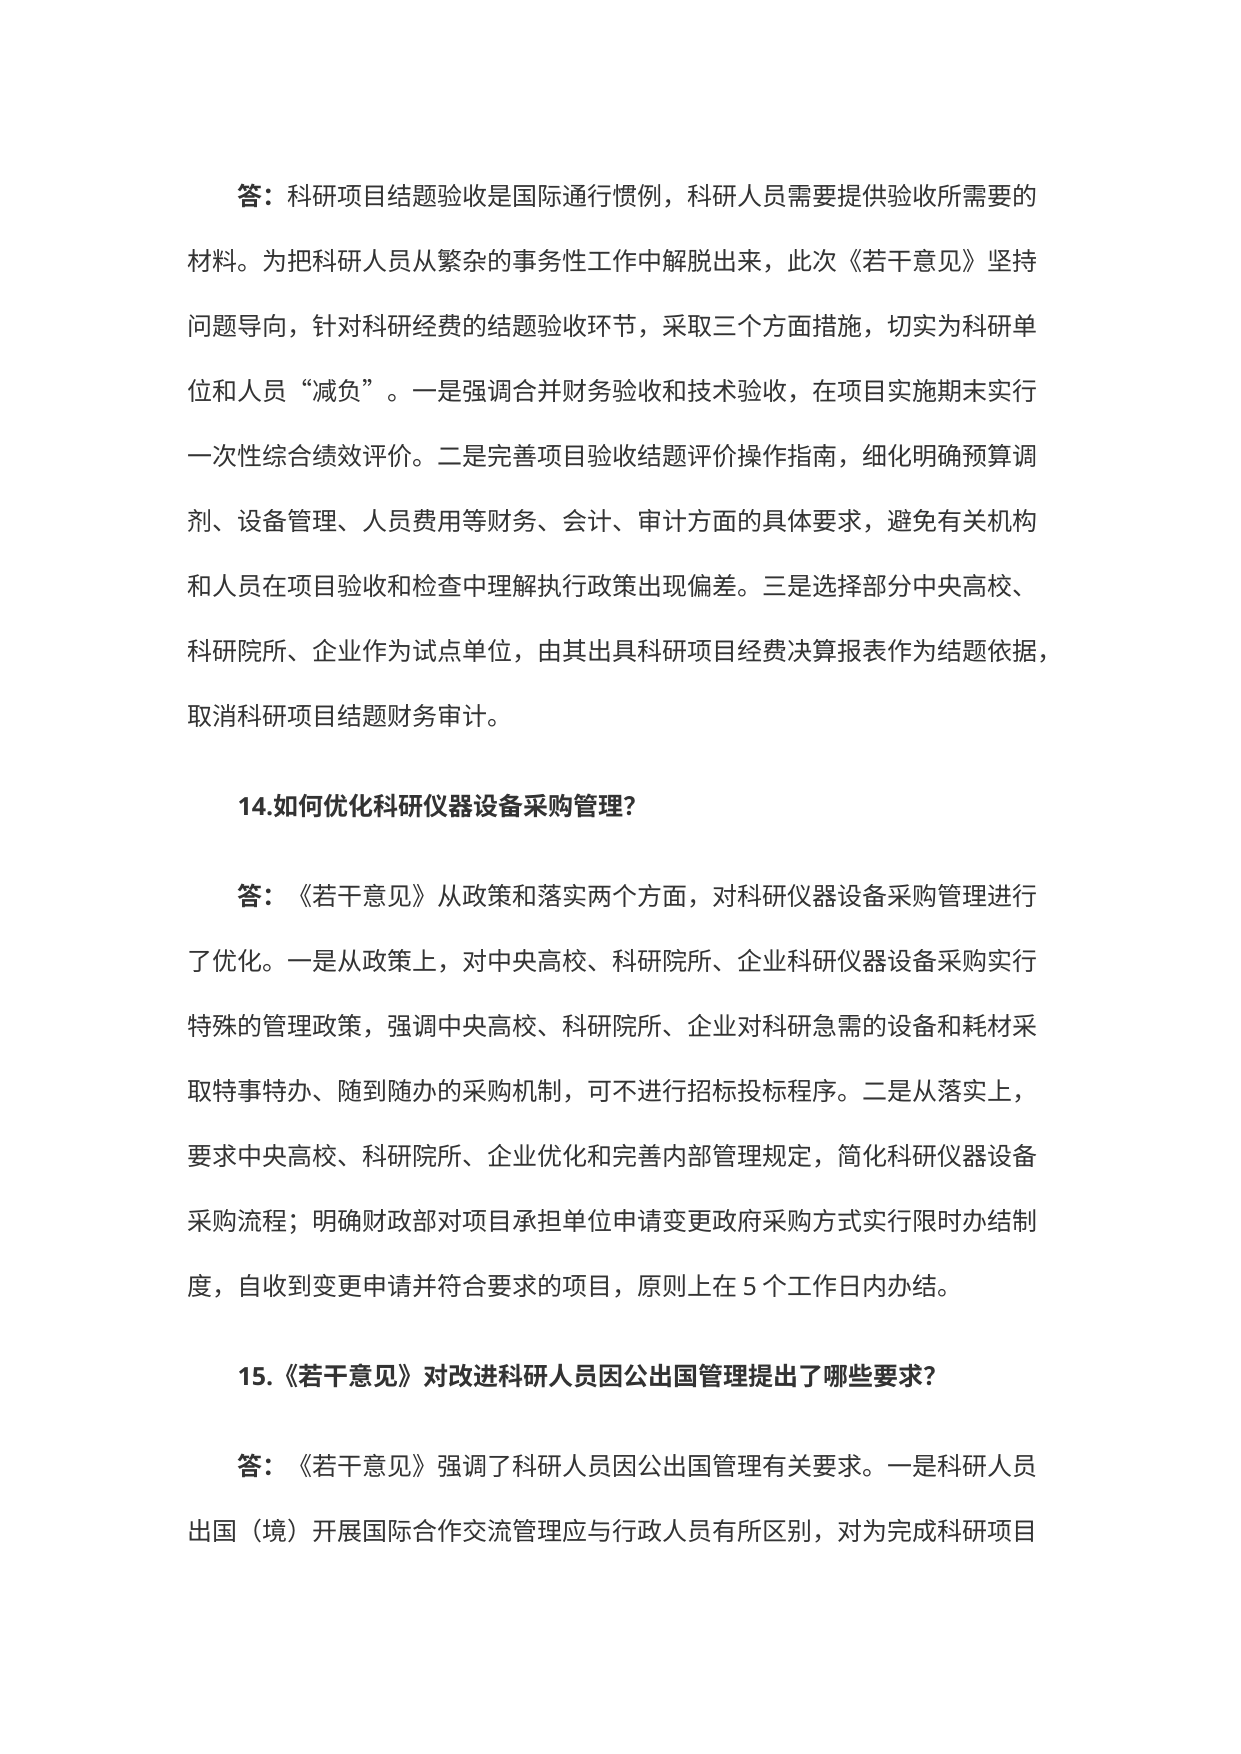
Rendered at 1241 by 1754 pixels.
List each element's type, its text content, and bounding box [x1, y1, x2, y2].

text 答：科研项目结题验收是国际通行惯例，科研人员需要提供验收所需要的材料。为把科研人员从繁杂的事务性工作中解脱出来，此次《若干意见》坚持问题导向，针对科研经费的结题验收环节，采取三个方面措施，切实为科研单位和人员“减负”。一是强调合并财务验收和技术验收，在项目实施期末实行一次性综合绩效评价。二是完善项目验收结题评价操作指南，细化明确预算调剂、设备管理、人员费用等财务、会计、审计方面的具体要求，避免有关机构和人员在项目验收和检查中理解执行政策出现偏差。三是选择部分中央高校、科研院所、企业作为试点单位，由其出具科研项目经费决算报表作为结题依据，取消科研项目结题财务审计。 [187, 162, 1053, 747]
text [187, 1432, 1053, 1562]
text 15.《若干意见》对改进科研人员因公出国管理提出了哪些要求？ [187, 1342, 1053, 1407]
text 14.如何优化科研仪器设备采购管理？ [187, 772, 1053, 837]
text 答：《若干意见》从政策和落实两个方面，对科研仪器设备采购管理进行了优化。一是从政策上，对中央高校、科研院所、企业科研仪器设备采购实行特殊的管理政策，强调中央高校、科研院所、企业对科研急需的设备和耗材采取特事特办、随到随办的采购机制，可不进行招标投标程序。二是从落实上，要求中央高校、科研院所、企业优化和完善内部管理规定，简化科研仪器设备采购流程；明确财政部对项目承担单位申请变更政府采购方式实行限时办结制度，自收到变更申请并符合要求的项目，原则上在5个工作日内办结。 [187, 862, 1053, 1317]
